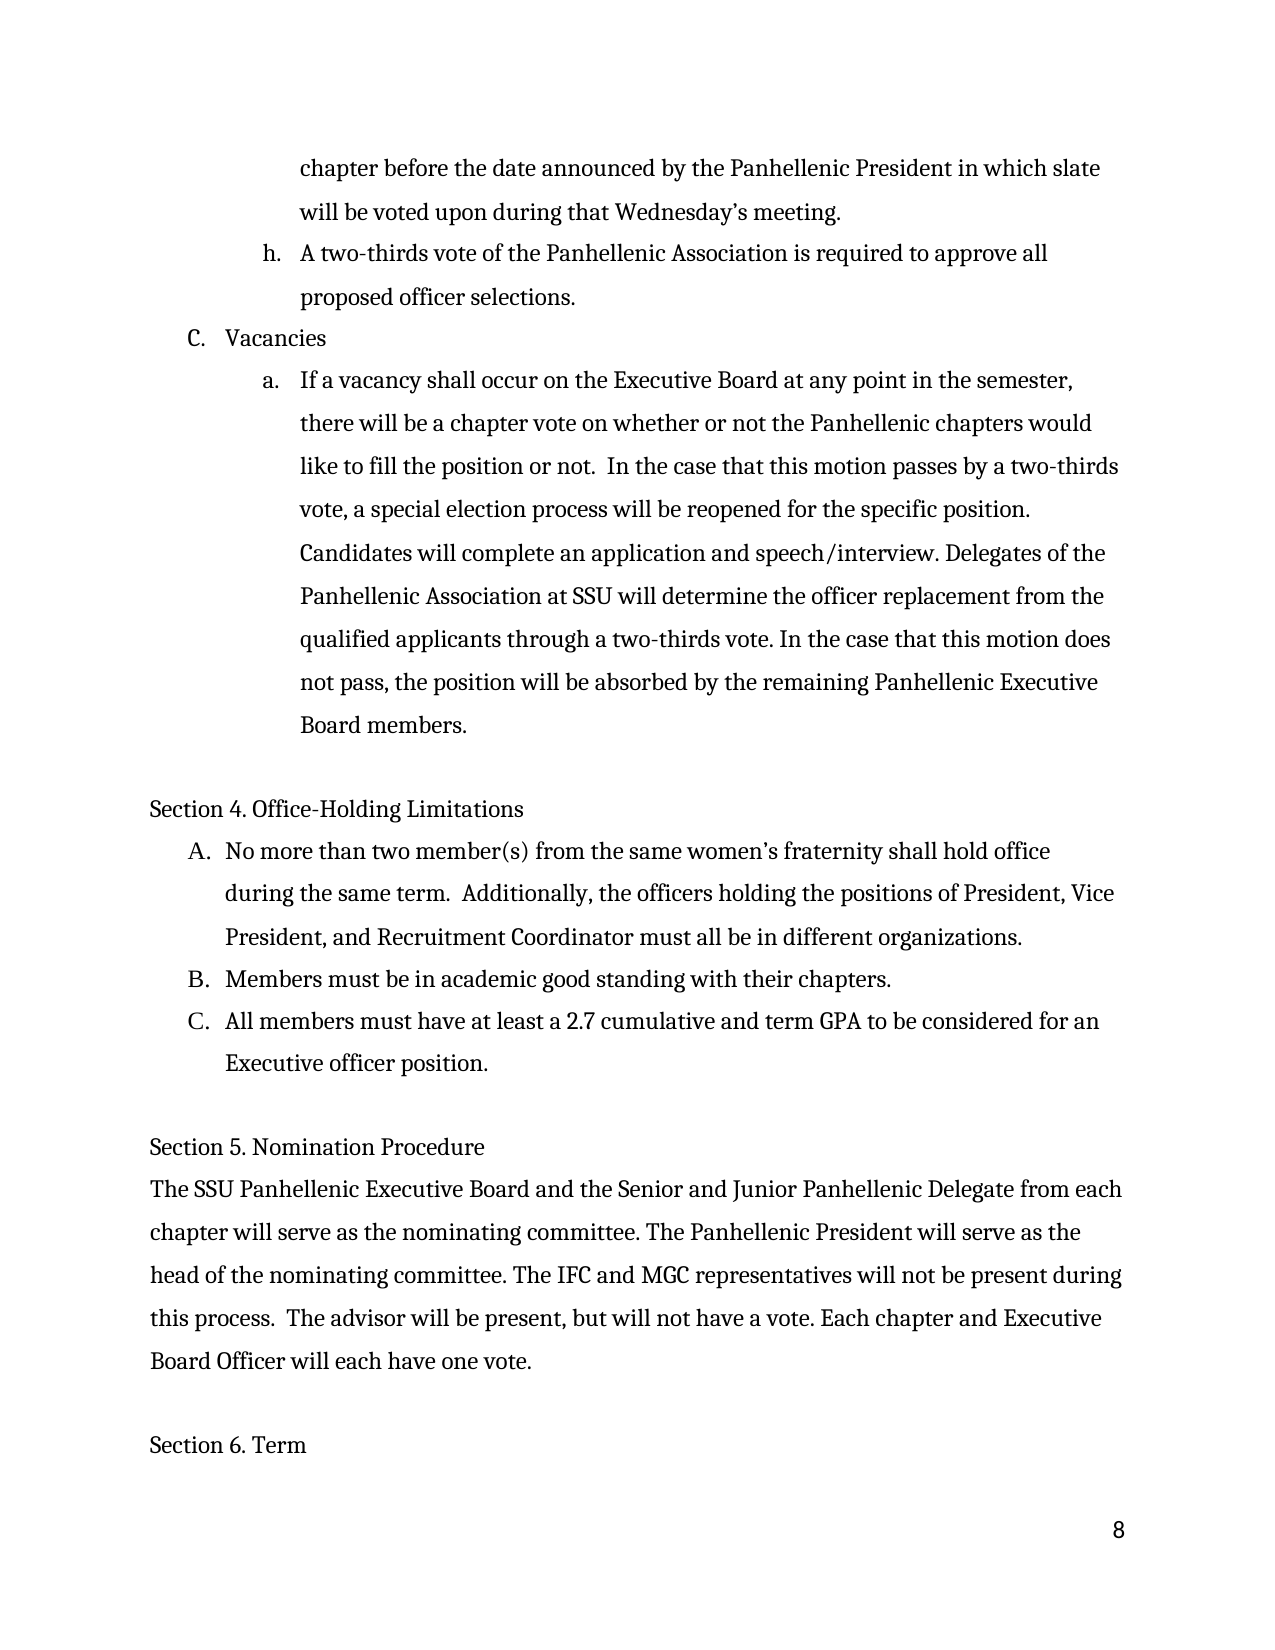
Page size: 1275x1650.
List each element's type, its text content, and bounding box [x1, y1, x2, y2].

text Section 6. Term [150, 1426, 1125, 1464]
list Members must be in academic good standing with their chapters. [187, 960, 1125, 997]
text Section 4. Office-Holding Limitations [150, 790, 1125, 828]
list Vacancies [187, 320, 1125, 357]
list No more than two member(s) from the same women’s fraternity shall hold office during the same term. Additionally, the officers holding the positions of President, Vice President, and Recruitment Coordinator must all be in different organizations. [187, 832, 1125, 956]
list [262, 150, 1125, 231]
text The SSU Panhellenic Executive Board and the Senior and Junior Panhellenic Delegate from each chapter will serve as the nominating committee. The Panhellenic President will serve as the head of the nominating committee. The IFC and MGC representatives will not be present during this process. The advisor will be present, but will not have a vote. Each chapter and Executive Board Officer will each have one vote. [150, 1170, 1125, 1380]
list All members must have at least a 2.7 cumulative and term GPA to be considered for an Executive officer position. [187, 1002, 1125, 1082]
text Section 5. Nomination Procedure [150, 1128, 1125, 1166]
list If a vacancy shall occur on the Executive Board at any point in the semester, there will be a chapter vote on whether or not the Panhellenic chapters would like to fill the position or not. In the case that this motion passes by a two-thirds vote, a special election process will be reopened for the specific position. Candidates will complete an application and speech/interview. Delegates of the Panhellenic Association at SSU will determine the officer replacement from the qualified applicants through a two-thirds vote. In the case that this motion does not pass, the position will be absorbed by the remaining Panhellenic Executive Board members. [262, 362, 1125, 744]
list A two-thirds vote of the Panhellenic Association is required to approve all proposed officer selections. [262, 235, 1125, 316]
